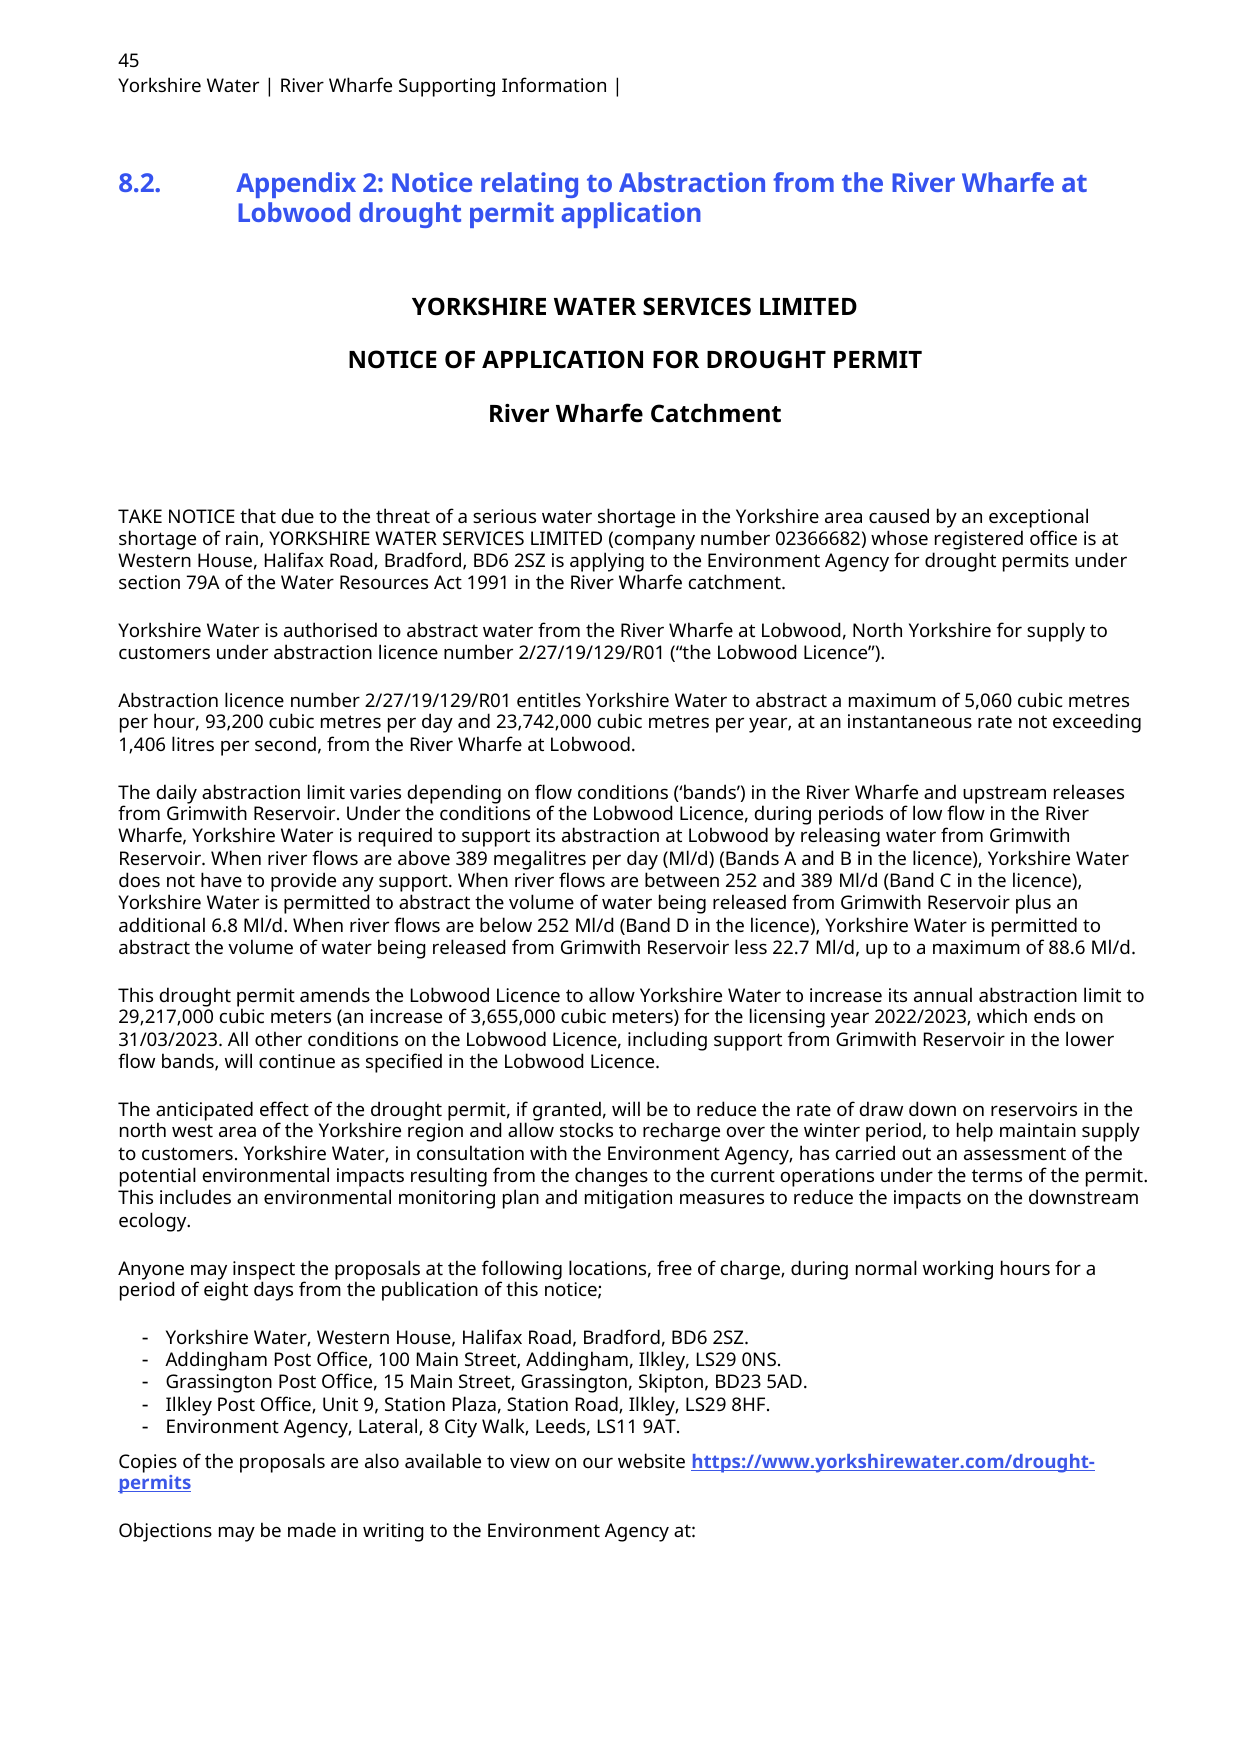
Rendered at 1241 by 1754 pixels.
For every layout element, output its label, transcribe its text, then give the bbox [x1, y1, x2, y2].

text TAKE NOTICE that due to the threat of a serious water shortage in the Yorkshire area caused by an exceptional shortage of rain, YORKSHIRE WATER SERVICES LIMITED (company number 02366682) whose registered office is at Western House, Halifax Road, Bradford, BD6 2SZ is applying to the Environment Agency for drought permits under section 79A of the Water Resources Act 1991 in the River Wharfe catchment. [118, 506, 1152, 595]
text Yorkshire Water is authorised to abstract water from the River Wharfe at Lobwood, North Yorkshire for supply to customers under abstraction licence number 2/27/19/129/R01 (“the Lobwood Licence”). [118, 620, 1152, 665]
text YORKSHIRE WATER SERVICES LIMITED [118, 293, 1152, 321]
text Yorkshire Water, Western House, Halifax Road, Bradford, BD6 2SZ. [142, 1327, 1128, 1349]
text The anticipated effect of the drought permit, if granted, will be to reduce the rate of draw down on reservoirs in the north west area of the Yorkshire region and allow stocks to recharge over the winter period, to help maintain supply to customers. Yorkshire Water, in consultation with the Environment Agency, has carried out an assessment of the potential environmental impacts resulting from the changes to the current operations under the terms of the permit. This includes an environmental monitoring plan and mitigation measures to reduce the impacts on the downstream ecology. [118, 1099, 1152, 1232]
text NOTICE OF APPLICATION FOR DROUGHT PERMIT [118, 346, 1152, 374]
text Addingham Post Office, 100 Main Street, Addingham, Ilkley, LS29 0NS. [142, 1349, 1128, 1371]
text Grassington Post Office, 15 Main Street, Grassington, Skipton, BD23 5AD. [142, 1371, 1128, 1393]
text Copies of the proposals are also available to view on our website https://www.yorkshirewater.com/drought-permits [118, 1450, 1152, 1495]
text This drought permit amends the Lobwood Licence to allow Yorkshire Water to increase its annual abstraction limit to 29,217,000 cubic meters (an increase of 3,655,000 cubic meters) for the licensing year 2022/2023, which ends on 31/03/2023. All other conditions on the Lobwood Licence, including support from Grimwith Reservoir in the lower flow bands, will continue as specified in the Lobwood Licence. [118, 985, 1152, 1074]
subtitle Appendix 2: Notice relating to Abstraction from the River Wharfe at Lobwood drought permit application [118, 168, 1152, 230]
text Abstraction licence number 2/27/19/129/R01 entitles Yorkshire Water to abstract a maximum of 5,060 cubic metres per hour, 93,200 cubic metres per day and 23,742,000 cubic metres per year, at an instantaneous rate not exceeding 1,406 litres per second, from the River Wharfe at Lobwood. [118, 690, 1152, 756]
text The daily abstraction limit varies depending on flow conditions (‘bands’) in the River Wharfe and upstream releases from Grimwith Reservoir. Under the conditions of the Lobwood Licence, during periods of low flow in the River Wharfe, Yorkshire Water is required to support its abstraction at Lobwood by releasing water from Grimwith Reservoir. When river flows are above 389 megalitres per day (Ml/d) (Bands A and B in the licence), Yorkshire Water does not have to provide any support. When river flows are between 252 and 389 Ml/d (Band C in the licence), Yorkshire Water is permitted to abstract the volume of water being released from Grimwith Reservoir plus an additional 6.8 Ml/d. When river flows are below 252 Ml/d (Band D in the licence), Yorkshire Water is permitted to abstract the volume of water being released from Grimwith Reservoir less 22.7 Ml/d, up to a maximum of 88.6 Ml/d. [118, 781, 1152, 960]
text Anyone may inspect the proposals at the following locations, free of charge, during normal working hours for a period of eight days from the publication of this notice; [118, 1257, 1152, 1302]
text Objections may be made in writing to the Environment Agency at: [118, 1520, 1152, 1542]
text Environment Agency, Lateral, 8 City Walk, Leeds, LS11 9AT. [142, 1416, 1128, 1438]
text River Wharfe Catchment [118, 399, 1152, 428]
text Ilkley Post Office, Unit 9, Station Plaza, Station Road, Ilkley, LS29 8HF. [142, 1393, 1128, 1416]
